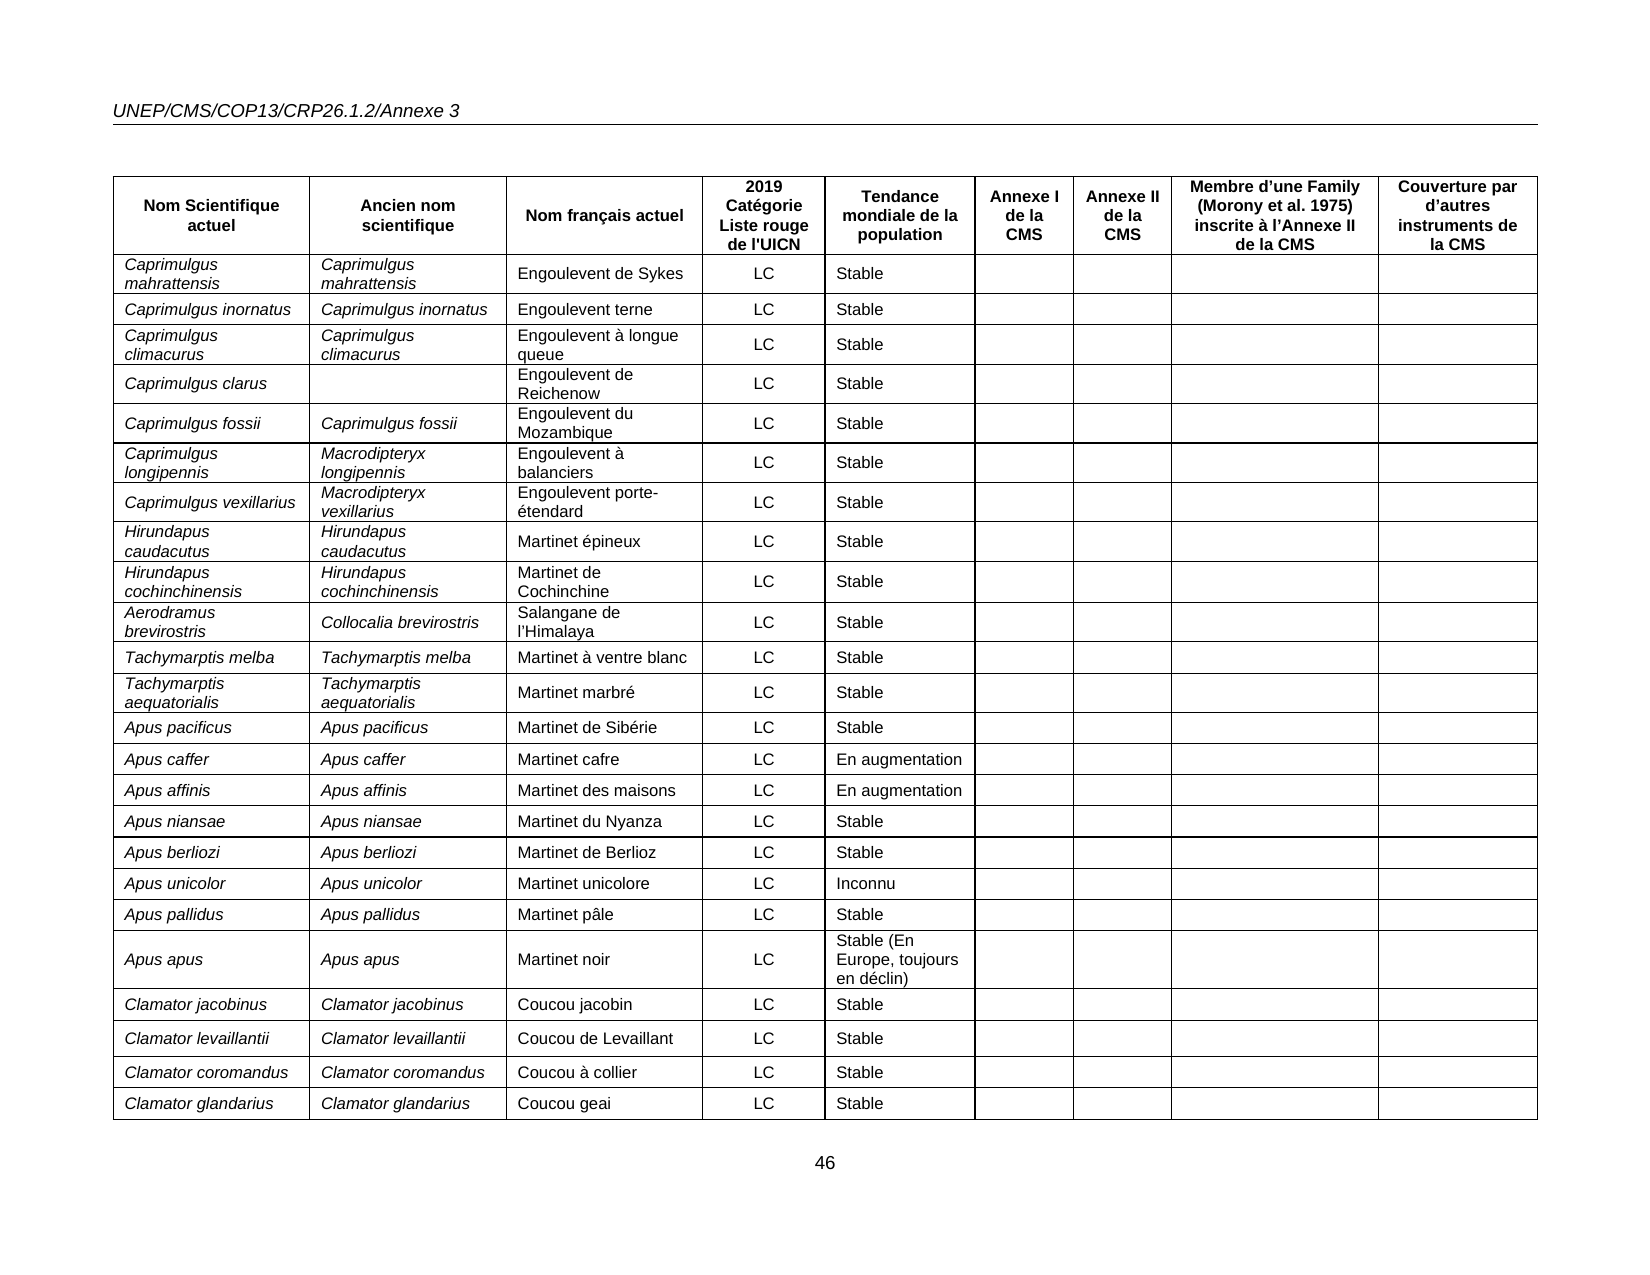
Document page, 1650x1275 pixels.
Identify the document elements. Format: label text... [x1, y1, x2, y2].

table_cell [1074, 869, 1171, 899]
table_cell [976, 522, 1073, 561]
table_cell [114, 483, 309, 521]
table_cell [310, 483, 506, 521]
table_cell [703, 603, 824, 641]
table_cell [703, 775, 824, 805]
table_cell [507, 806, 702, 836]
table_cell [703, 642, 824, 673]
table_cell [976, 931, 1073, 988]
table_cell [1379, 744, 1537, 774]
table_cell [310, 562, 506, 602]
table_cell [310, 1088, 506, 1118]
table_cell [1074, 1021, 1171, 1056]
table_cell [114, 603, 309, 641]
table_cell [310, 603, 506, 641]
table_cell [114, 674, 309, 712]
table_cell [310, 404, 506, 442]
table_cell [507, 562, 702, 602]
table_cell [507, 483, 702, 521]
table_cell LC [703, 294, 824, 324]
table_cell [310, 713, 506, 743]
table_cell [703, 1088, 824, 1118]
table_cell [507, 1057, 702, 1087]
table_cell Engoulevent à longue queue [507, 325, 702, 364]
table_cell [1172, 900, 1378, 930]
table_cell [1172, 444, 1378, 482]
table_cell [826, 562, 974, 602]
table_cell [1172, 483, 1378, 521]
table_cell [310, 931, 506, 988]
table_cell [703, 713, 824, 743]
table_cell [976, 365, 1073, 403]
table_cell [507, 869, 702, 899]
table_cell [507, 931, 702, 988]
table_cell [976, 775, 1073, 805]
table_cell Caprimulgus mahrattensis [114, 255, 309, 293]
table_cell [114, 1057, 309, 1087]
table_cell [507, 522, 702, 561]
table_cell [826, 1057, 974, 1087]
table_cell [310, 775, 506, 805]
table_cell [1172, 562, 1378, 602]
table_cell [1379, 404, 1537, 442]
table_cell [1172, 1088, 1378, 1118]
table_cell LC [703, 325, 824, 364]
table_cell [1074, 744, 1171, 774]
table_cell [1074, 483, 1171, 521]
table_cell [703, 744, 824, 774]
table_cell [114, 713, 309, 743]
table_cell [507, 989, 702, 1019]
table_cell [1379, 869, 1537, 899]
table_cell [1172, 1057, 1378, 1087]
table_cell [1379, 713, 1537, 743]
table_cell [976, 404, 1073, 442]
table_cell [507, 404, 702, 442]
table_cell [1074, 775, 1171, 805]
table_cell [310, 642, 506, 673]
table_cell [1379, 325, 1537, 364]
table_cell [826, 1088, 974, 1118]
table_cell [1172, 325, 1378, 364]
table_cell Caprimulgus inornatus [310, 294, 506, 324]
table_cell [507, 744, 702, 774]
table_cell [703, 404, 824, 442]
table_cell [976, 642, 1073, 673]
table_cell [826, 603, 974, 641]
table_cell [1074, 325, 1171, 364]
table_header Nom français actuel [507, 177, 702, 254]
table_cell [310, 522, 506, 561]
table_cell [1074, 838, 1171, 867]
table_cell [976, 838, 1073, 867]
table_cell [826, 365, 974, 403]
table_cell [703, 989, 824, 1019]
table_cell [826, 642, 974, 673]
table_header Couverture par d’autres instruments de la CMS [1379, 177, 1537, 254]
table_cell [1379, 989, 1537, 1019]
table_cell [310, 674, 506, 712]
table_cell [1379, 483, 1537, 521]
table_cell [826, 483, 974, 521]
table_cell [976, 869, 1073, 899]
table_header Annexe II de la CMS [1074, 177, 1171, 254]
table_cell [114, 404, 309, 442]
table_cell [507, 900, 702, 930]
table_header Ancien nom scientifique [310, 177, 506, 254]
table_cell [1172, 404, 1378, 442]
table_cell Engoulevent de Reichenow [507, 365, 702, 403]
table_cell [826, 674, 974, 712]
table_cell Stable [826, 294, 974, 324]
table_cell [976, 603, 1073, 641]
table_cell [976, 325, 1073, 364]
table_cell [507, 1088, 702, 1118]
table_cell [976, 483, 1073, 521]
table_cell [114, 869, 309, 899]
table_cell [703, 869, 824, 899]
table_cell [976, 255, 1073, 293]
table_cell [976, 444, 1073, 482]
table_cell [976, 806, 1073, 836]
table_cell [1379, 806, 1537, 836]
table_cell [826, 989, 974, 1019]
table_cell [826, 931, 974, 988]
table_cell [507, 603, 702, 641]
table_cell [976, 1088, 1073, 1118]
table_cell [976, 294, 1073, 324]
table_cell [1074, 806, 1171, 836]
table_cell Engoulevent terne [507, 294, 702, 324]
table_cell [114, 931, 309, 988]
table_cell Caprimulgus mahrattensis [310, 255, 506, 293]
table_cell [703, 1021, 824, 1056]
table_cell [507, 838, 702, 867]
table_cell Stable [826, 255, 974, 293]
table_cell Engoulevent de Sykes [507, 255, 702, 293]
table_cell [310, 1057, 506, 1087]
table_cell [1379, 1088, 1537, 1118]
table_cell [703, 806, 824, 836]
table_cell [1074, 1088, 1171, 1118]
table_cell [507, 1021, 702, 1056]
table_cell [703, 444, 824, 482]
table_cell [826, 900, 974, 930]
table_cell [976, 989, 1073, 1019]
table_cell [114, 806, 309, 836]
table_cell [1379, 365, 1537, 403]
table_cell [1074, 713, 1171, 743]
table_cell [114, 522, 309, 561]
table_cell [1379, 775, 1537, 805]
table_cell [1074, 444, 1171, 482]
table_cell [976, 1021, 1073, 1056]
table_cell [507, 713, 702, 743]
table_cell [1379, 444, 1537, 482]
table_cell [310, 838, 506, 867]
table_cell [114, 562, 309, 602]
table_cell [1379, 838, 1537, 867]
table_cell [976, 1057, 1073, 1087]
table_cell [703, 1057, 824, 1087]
table_cell [1172, 255, 1378, 293]
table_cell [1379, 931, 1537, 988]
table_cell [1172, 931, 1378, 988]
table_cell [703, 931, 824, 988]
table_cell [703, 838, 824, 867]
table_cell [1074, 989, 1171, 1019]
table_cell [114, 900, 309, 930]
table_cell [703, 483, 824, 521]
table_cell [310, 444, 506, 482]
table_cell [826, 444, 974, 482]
table_cell [310, 365, 506, 403]
table_cell [1172, 294, 1378, 324]
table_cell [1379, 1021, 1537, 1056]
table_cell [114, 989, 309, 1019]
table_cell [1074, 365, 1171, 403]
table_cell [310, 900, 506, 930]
table_cell Caprimulgus inornatus [114, 294, 309, 324]
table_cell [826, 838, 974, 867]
table_cell LC [703, 255, 824, 293]
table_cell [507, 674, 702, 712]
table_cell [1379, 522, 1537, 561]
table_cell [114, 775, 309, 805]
table_header Nom Scientifique actuel [114, 177, 309, 254]
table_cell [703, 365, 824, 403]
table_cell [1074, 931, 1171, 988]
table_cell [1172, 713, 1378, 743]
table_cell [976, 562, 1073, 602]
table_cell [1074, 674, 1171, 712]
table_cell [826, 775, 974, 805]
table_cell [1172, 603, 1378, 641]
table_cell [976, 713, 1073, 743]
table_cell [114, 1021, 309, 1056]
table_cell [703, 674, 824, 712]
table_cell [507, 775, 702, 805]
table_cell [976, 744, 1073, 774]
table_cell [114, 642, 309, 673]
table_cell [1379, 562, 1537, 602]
table_header Membre d’une Family (Morony et al. 1975) inscrite à l’Annexe II de la CMS [1172, 177, 1378, 254]
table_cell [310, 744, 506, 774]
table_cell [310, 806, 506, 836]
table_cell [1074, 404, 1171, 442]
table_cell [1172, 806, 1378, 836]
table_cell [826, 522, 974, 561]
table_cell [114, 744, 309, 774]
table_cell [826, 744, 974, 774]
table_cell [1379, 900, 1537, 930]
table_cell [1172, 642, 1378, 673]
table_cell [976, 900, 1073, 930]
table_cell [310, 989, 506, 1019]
table_cell Caprimulgus clarus [114, 365, 309, 403]
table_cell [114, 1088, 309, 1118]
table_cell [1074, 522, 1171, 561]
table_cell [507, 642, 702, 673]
table_header 2019 Catégorie Liste rouge de l'UICN [703, 177, 824, 254]
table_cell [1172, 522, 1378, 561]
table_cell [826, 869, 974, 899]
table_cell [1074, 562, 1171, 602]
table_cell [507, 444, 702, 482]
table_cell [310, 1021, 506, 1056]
table_cell [1379, 294, 1537, 324]
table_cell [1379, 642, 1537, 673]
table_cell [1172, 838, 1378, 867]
table_header Tendance mondiale de la population [826, 177, 974, 254]
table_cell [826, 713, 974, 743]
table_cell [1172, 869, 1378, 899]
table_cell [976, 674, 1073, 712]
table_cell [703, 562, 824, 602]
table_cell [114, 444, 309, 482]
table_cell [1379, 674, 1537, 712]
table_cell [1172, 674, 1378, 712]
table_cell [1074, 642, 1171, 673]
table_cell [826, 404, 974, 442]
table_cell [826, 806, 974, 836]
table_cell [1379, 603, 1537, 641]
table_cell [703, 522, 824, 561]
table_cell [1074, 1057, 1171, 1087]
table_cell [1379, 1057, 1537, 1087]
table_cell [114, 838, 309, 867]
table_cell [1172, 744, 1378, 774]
table_cell Caprimulgus climacurus [310, 325, 506, 364]
table_cell Caprimulgus climacurus [114, 325, 309, 364]
table_cell [1074, 255, 1171, 293]
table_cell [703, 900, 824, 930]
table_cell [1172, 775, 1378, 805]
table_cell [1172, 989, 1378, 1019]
table_header Annexe I de la CMS [976, 177, 1073, 254]
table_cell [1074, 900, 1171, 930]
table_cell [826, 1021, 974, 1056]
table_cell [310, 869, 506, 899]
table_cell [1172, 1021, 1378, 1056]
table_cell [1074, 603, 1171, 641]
table_cell [1074, 294, 1171, 324]
table_cell [1379, 255, 1537, 293]
table_cell Stable [826, 325, 974, 364]
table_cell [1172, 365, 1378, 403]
